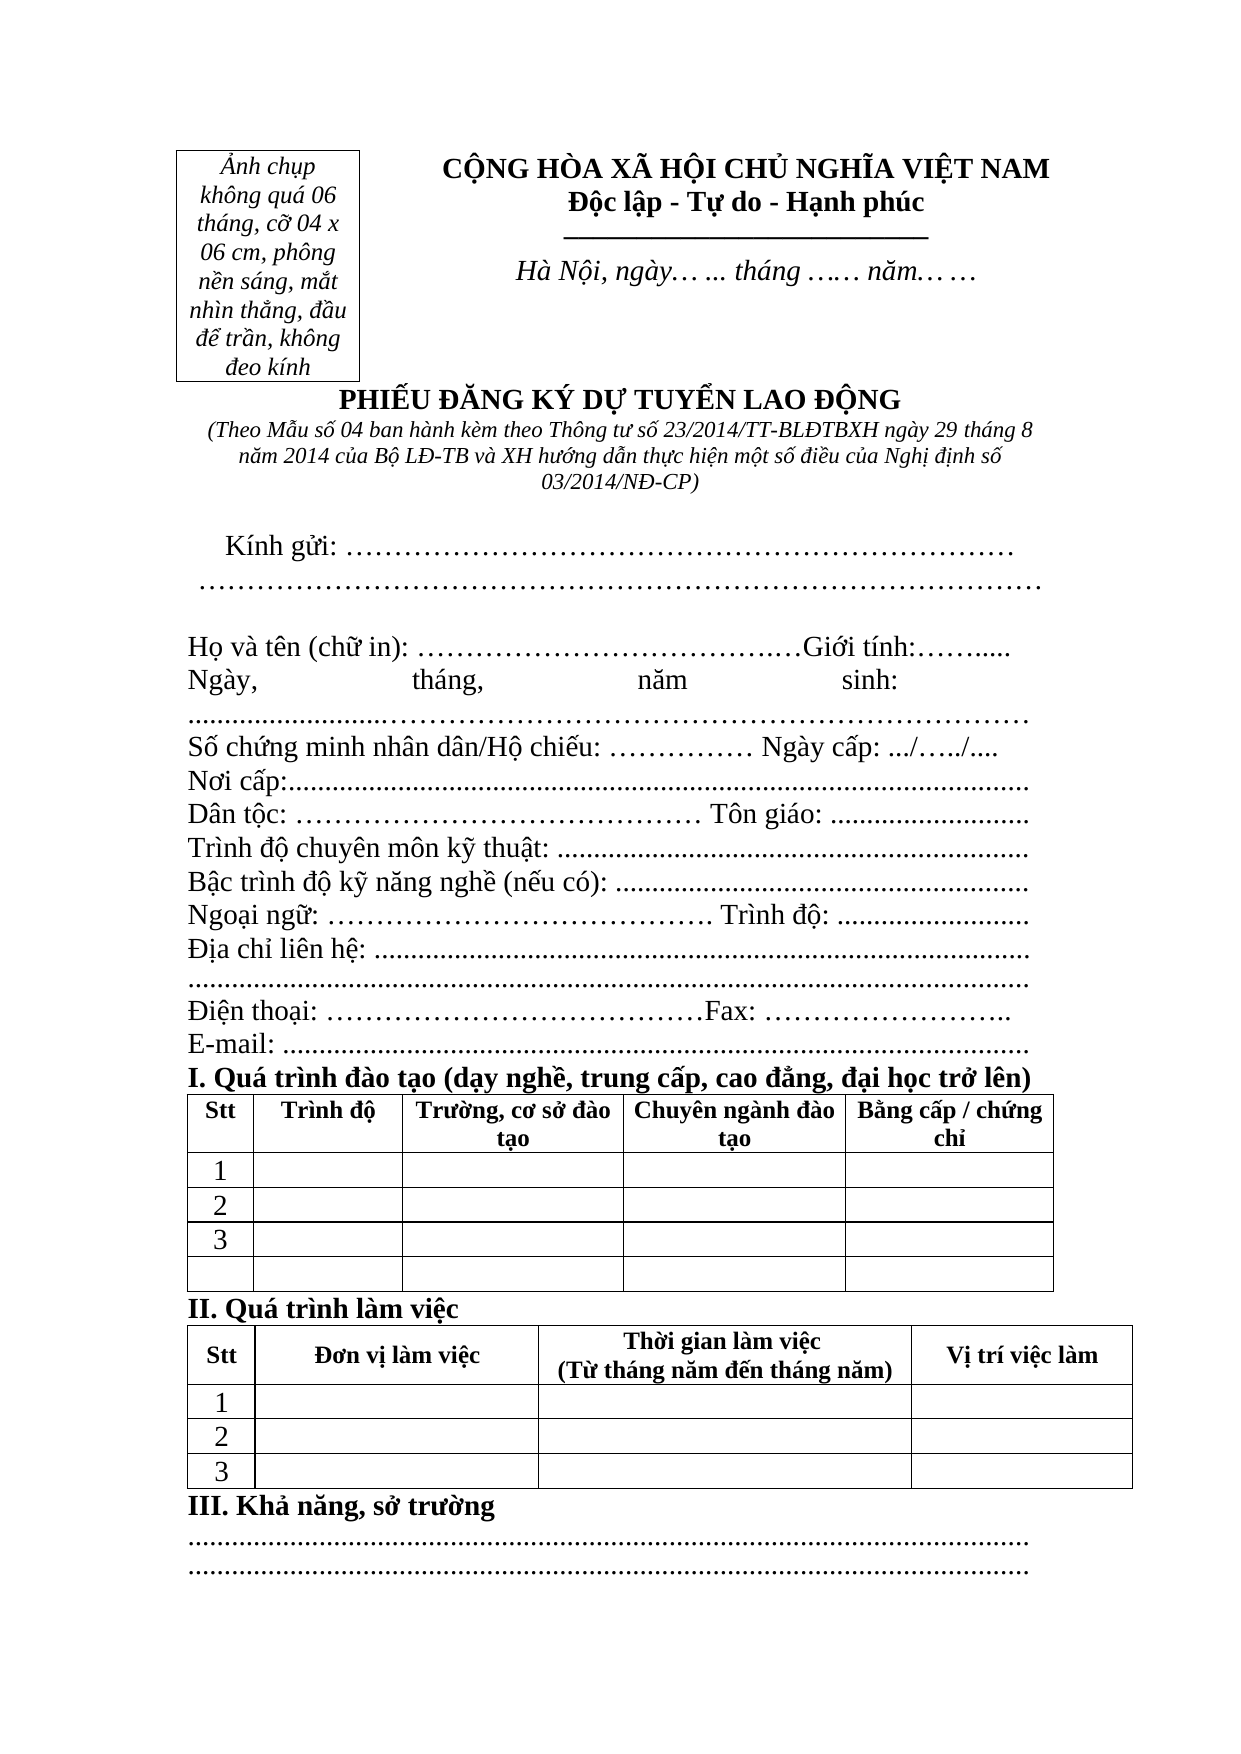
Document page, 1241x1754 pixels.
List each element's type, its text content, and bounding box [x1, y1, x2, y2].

text …………………………………………………………………………… [187, 562, 1053, 595]
table_cell 2 [188, 1419, 254, 1453]
table_cell [846, 1188, 1053, 1221]
table_cell [846, 1223, 1053, 1256]
table_header Đơn vị làm việc [256, 1326, 538, 1384]
table_cell [846, 1153, 1053, 1187]
text E-mail: [187, 1027, 1053, 1060]
table_header Thời gian làm việc (Từ tháng năm đến tháng năm) [539, 1326, 911, 1384]
table_cell [254, 1223, 402, 1256]
table_header Stt [188, 1326, 254, 1384]
table_cell [256, 1385, 538, 1418]
table_cell 1 [188, 1153, 253, 1187]
table_cell [256, 1454, 538, 1487]
text (Theo Mẫu số 04 ban hành kèm theo Thông tư số 23/2014/TT-BLĐTBXH ngày 29 tháng 8 năm 2014 của Bộ LĐ-TB và XH hướng dẫn thực hiện một số điều của Nghị định số 03/2014/NĐ-CP) [187, 416, 1053, 495]
table_cell [254, 1153, 402, 1187]
table_cell [846, 1257, 1053, 1291]
table_header Vị trí việc làm [912, 1326, 1132, 1384]
table_header Chuyên ngành đào tạo [624, 1095, 845, 1152]
text Ngày, tháng, năm sinh: ………………………………………………………… [187, 662, 1053, 729]
table_cell [403, 1188, 623, 1221]
table_header Stt [188, 1095, 253, 1152]
table_cell [624, 1257, 845, 1291]
table_cell [539, 1385, 911, 1418]
table_cell [403, 1153, 623, 1187]
text I. Quá trình đào tạo (dạy nghề, trung cấp, cao đẳng, đại học trở lên) [187, 1060, 1053, 1094]
table_cell [624, 1188, 845, 1221]
text Kính gửi: …………………………………………………………… [187, 528, 1053, 562]
table_header CỘNG HÒA XÃ HỘI CHỦ NGHĨA VIỆT NAM Độc lập - Tự do - Hạnh phúc ––––––––––––––––––––––––– [360, 150, 1132, 252]
text Họ và tên (chữ in): ……………………………….…Giới tính:……..... [187, 629, 1053, 662]
table_cell [403, 1257, 623, 1291]
table_cell Hà Nội, ngày… ... tháng …… năm… … [360, 252, 1132, 381]
table_cell 3 [188, 1454, 254, 1487]
text Số chứng minh nhân dân/Hộ chiếu: …………… Ngày cấp: .../…../.... [187, 729, 1053, 763]
table_header Bằng cấp / chứng chỉ [846, 1095, 1053, 1152]
table_header Trường, cơ sở đào tạo [403, 1095, 623, 1152]
table_cell [403, 1223, 623, 1256]
table_cell [256, 1419, 538, 1453]
text Điện thoại: …………………………………Fax: …………………….. [187, 993, 1053, 1027]
table_cell [912, 1385, 1132, 1418]
text Địa chỉ liên hệ: [187, 931, 1053, 964]
text Dân tộc: …………………………………… Tôn giáo: [187, 797, 1053, 830]
table_header Ảnh chụp không quá 06 tháng, cỡ 04 x 06 cm, phông nền sáng, mắt nhìn thẳng, đầu để trần, không đeo kính [177, 151, 359, 381]
table_header Trình độ [254, 1095, 402, 1152]
table_cell [539, 1454, 911, 1487]
table_cell [912, 1454, 1132, 1487]
table_cell [188, 1257, 253, 1291]
text Trình độ chuyên môn kỹ thuật: [187, 830, 1053, 864]
text Bậc trình độ kỹ năng nghề (nếu có): [187, 864, 1053, 897]
text PHIẾU ĐĂNG KÝ DỰ TUYỂN LAO ĐỘNG [187, 382, 1053, 416]
table_cell [254, 1257, 402, 1291]
table_cell [624, 1153, 845, 1187]
table_cell 2 [188, 1188, 253, 1221]
table_cell [624, 1223, 845, 1256]
text Nơi cấp: [187, 763, 1053, 797]
table_cell [539, 1419, 911, 1453]
table_cell 3 [188, 1223, 253, 1256]
text Ngoại ngữ: …………………………………. Trình độ: [187, 897, 1053, 931]
text II. Quá trình làm việc [187, 1292, 1053, 1325]
table_cell [912, 1419, 1132, 1453]
table_cell [254, 1188, 402, 1221]
table_cell 1 [188, 1385, 254, 1418]
text III. Khả năng, sở trường [187, 1489, 1053, 1522]
